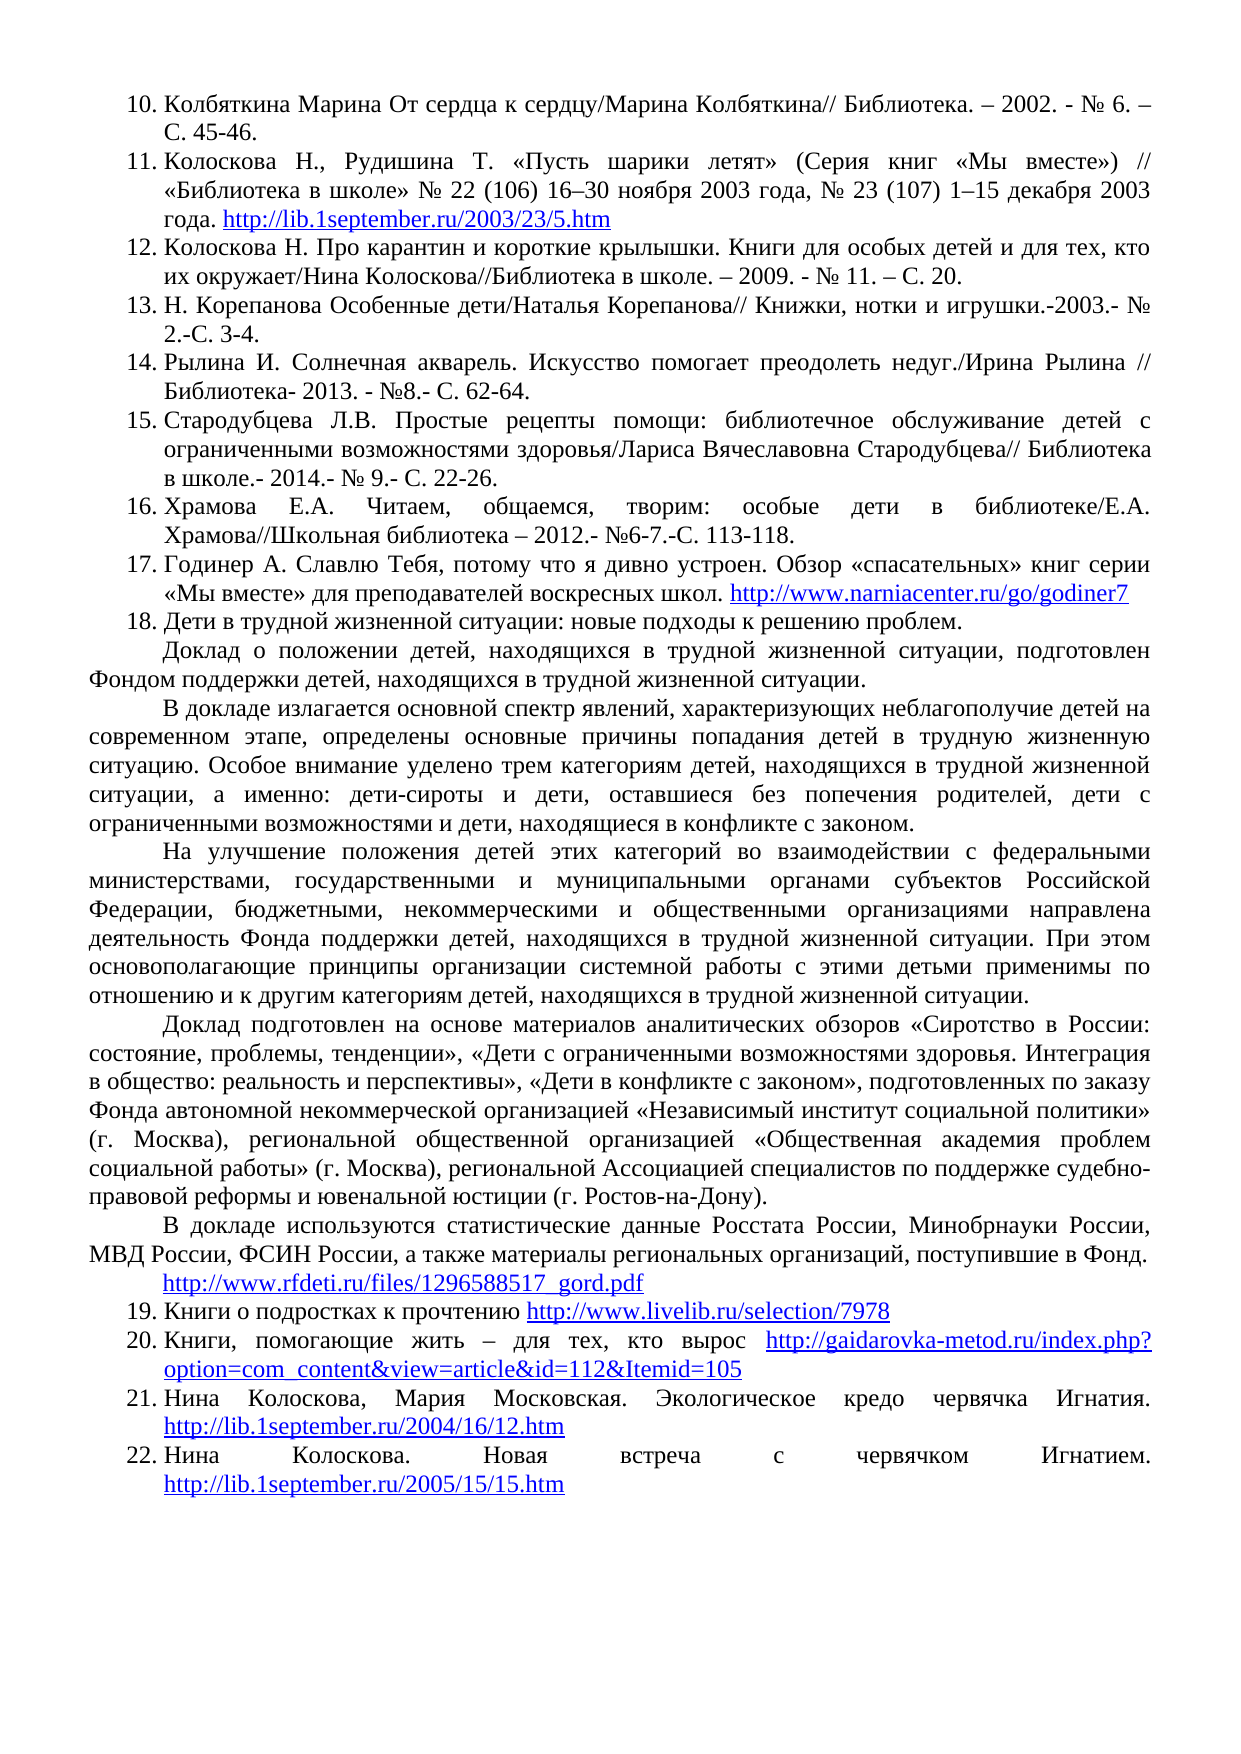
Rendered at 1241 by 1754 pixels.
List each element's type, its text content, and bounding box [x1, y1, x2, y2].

list Н. Корепанова Особенные дети/Наталья Корепанова// Книжки, нотки и игрушки.-2003.- № 2.-С. 3-4. [126, 290, 1152, 347]
text На улучшение положения детей этих категорий во взаимодействии с федеральными министерствами, государственными и муниципальными органами субъектов Российской Федерации, бюджетными, некоммерческими и общественными организациями направлена деятельность Фонда поддержки детей, находящихся в трудной жизненной ситуации. При этом основополагающие принципы организации системной работы с этими детьми применимы по отношению и к другим категориям детей, находящихся в трудной жизненной ситуации. [89, 836, 1152, 1009]
list Рылина И. Солнечная акварель. Искусство помогает преодолеть недуг./Ирина Рылина // Библиотека- 2013. - №8.- С. 62-64. [126, 347, 1152, 405]
list Колоскова Н., Рудишина Т. «Пусть шарики летят» (Серия книг «Мы вместе») // «Библиотека в школе» № 22 (106) 16–30 ноября 2003 года, № 23 (107) 1–15 декабря 2003 года. http://lib.1september.ru/2003/23/5.htm [126, 146, 1152, 232]
list Годинер А. Славлю Тебя, потому что я дивно устроен. Обзор «спасательных» книг серии «Мы вместе» для преподавателей воскресных школ. http://www.narniacenter.ru/go/godiner7 [126, 549, 1152, 606]
list Нина Колоскова. Новая встреча с червячком Игнатием. http://lib.1september.ru/2005/15/15.htm [126, 1440, 1152, 1498]
list Нина Колоскова, Мария Московская. Экологическое кредо червячка Игнатия. http://lib.1september.ru/2004/16/12.htm [126, 1383, 1152, 1440]
text http://www.rfdeti.ru/files/1296588517_gord.pdf [89, 1268, 1152, 1296]
list Храмова Е.А. Читаем, общаемся, творим: особые дети в библиотеке/Е.А. Храмова//Школьная библиотека – 2012.- №6-7.-С. 113-118. [126, 491, 1152, 549]
list Книги о подростках к прочтению http://www.livelib.ru/selection/7978 [126, 1296, 1152, 1325]
list Книги, помогающие жить – для тех, кто вырос http://gaidarovka-metod.ru/index.php?option=com_content&view=article&id=112&Itemid=105 [126, 1325, 1152, 1383]
list Стародубцева Л.В. Простые рецепты помощи: библиотечное обслуживание детей с ограниченными возможностями здоровья/Лариса Вячеславовна Стародубцева// Библиотека в школе.- 2014.- № 9.- С. 22-26. [126, 405, 1152, 491]
text Доклад подготовлен на основе материалов аналитических обзоров «Сиротство в России: состояние, проблемы, тенденции», «Дети с ограниченными возможностями здоровья. Интеграция в общество: реальность и перспективы», «Дети в конфликте с законом», подготовленных по заказу Фонда автономной некоммерческой организацией «Независимый институт социальной политики» (г. Москва), региональной общественной организацией «Общественная академия проблем социальной работы» (г. Москва), региональной Ассоциацией специалистов по поддержке судебно-правовой реформы и ювенальной юстиции (г. Ростов-на-Дону). [89, 1009, 1152, 1210]
text Доклад о положении детей, находящихся в трудной жизненной ситуации, подготовлен Фондом поддержки детей, находящихся в трудной жизненной ситуации. [89, 635, 1152, 693]
list Колбяткина Марина От сердца к сердцу/Марина Колбяткина// Библиотека. – 2002. - № 6. –С. 45-46. [126, 89, 1152, 146]
text В докладе излагается основной спектр явлений, характеризующих неблагополучие детей на современном этапе, определены основные причины попадания детей в трудную жизненную ситуацию. Особое внимание уделено трем категориям детей, находящихся в трудной жизненной ситуации, а именно: дети-сироты и дети, оставшиеся без попечения родителей, дети с ограниченными возможностями и дети, находящиеся в конфликте с законом. [89, 693, 1152, 836]
list Дети в трудной жизненной ситуации: новые подходы к решению проблем. [126, 606, 1152, 635]
text В докладе используются статистические данные Росстата России, Минобрнауки России, МВД России, ФСИН России, а также материалы региональных организаций, поступившие в Фонд. [89, 1210, 1152, 1268]
list Колоскова Н. Про карантин и короткие крылышки. Книги для особых детей и для тех, кто их окружает/Нина Колоскова//Библиотека в школе. – 2009. - № 11. – С. 20. [126, 232, 1152, 290]
